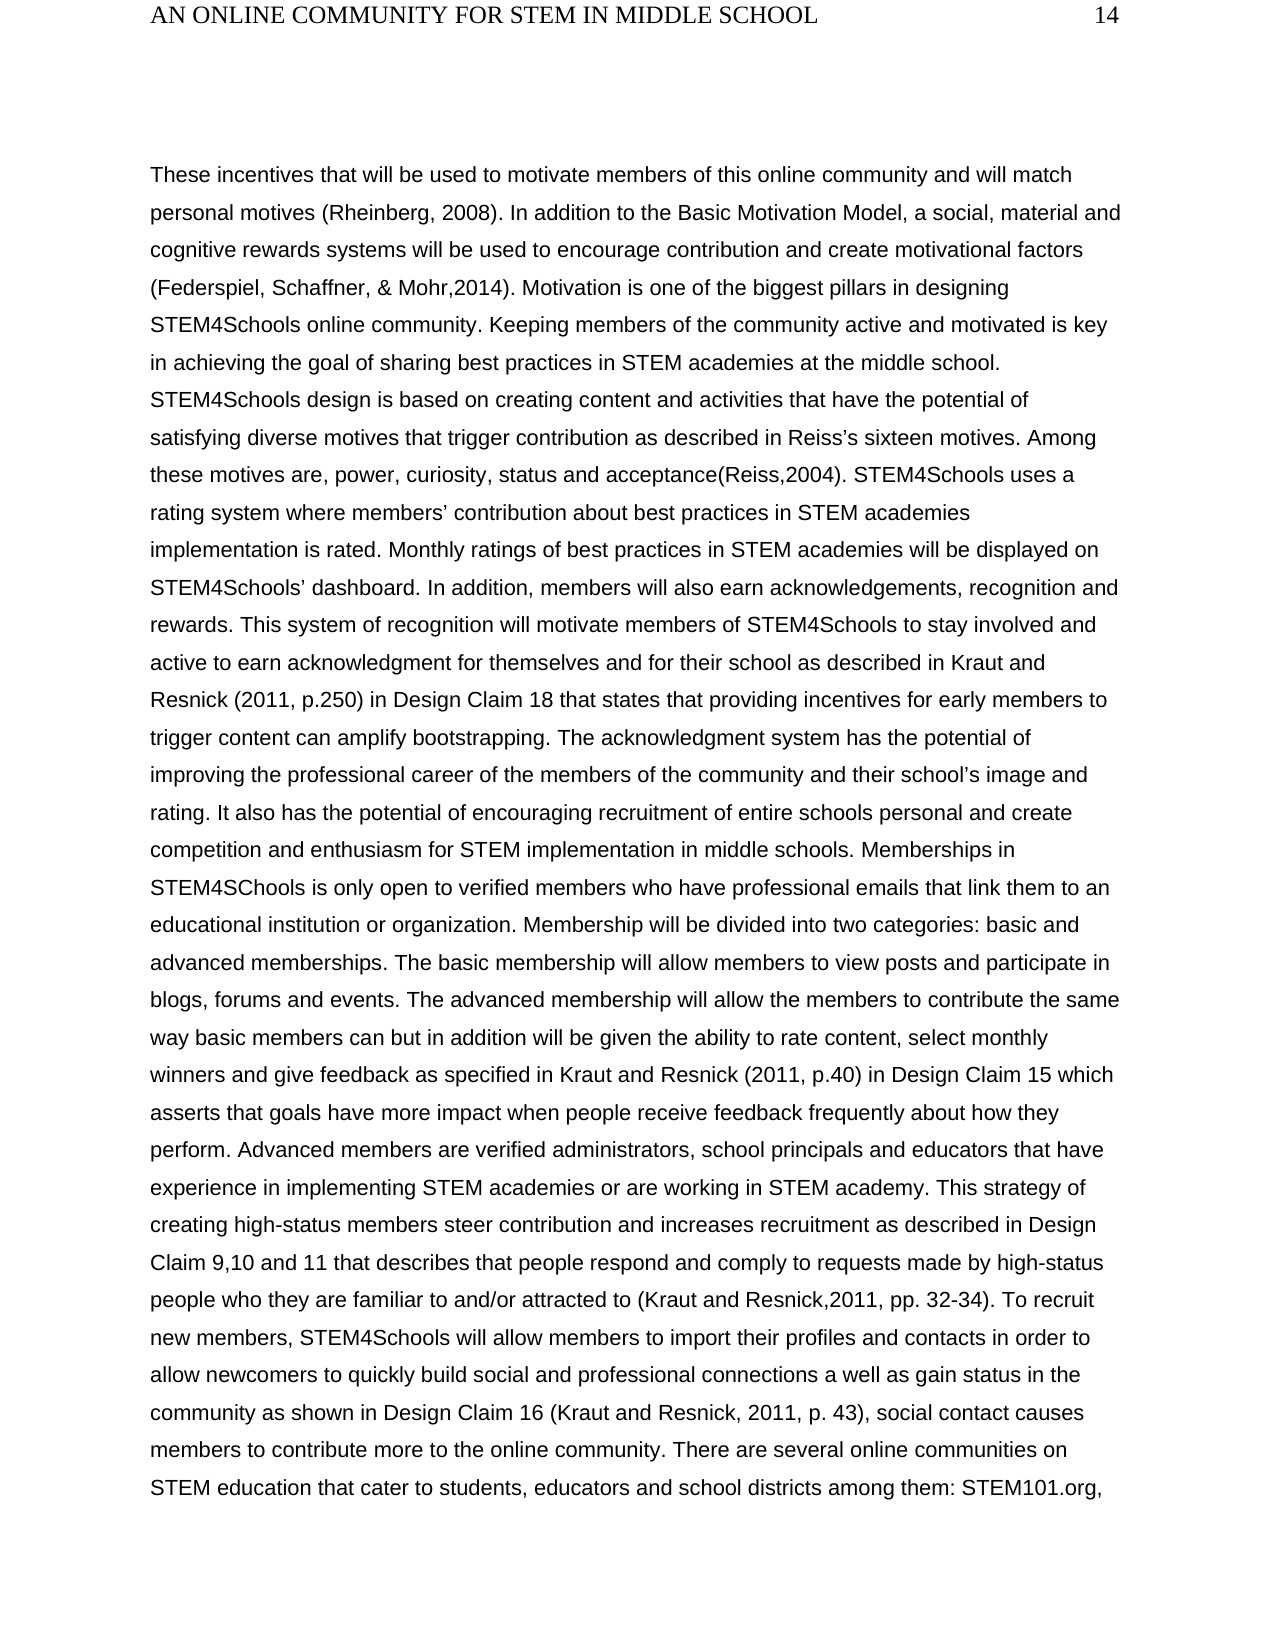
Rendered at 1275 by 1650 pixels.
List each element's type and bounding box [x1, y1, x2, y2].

text [150, 150, 1125, 1500]
